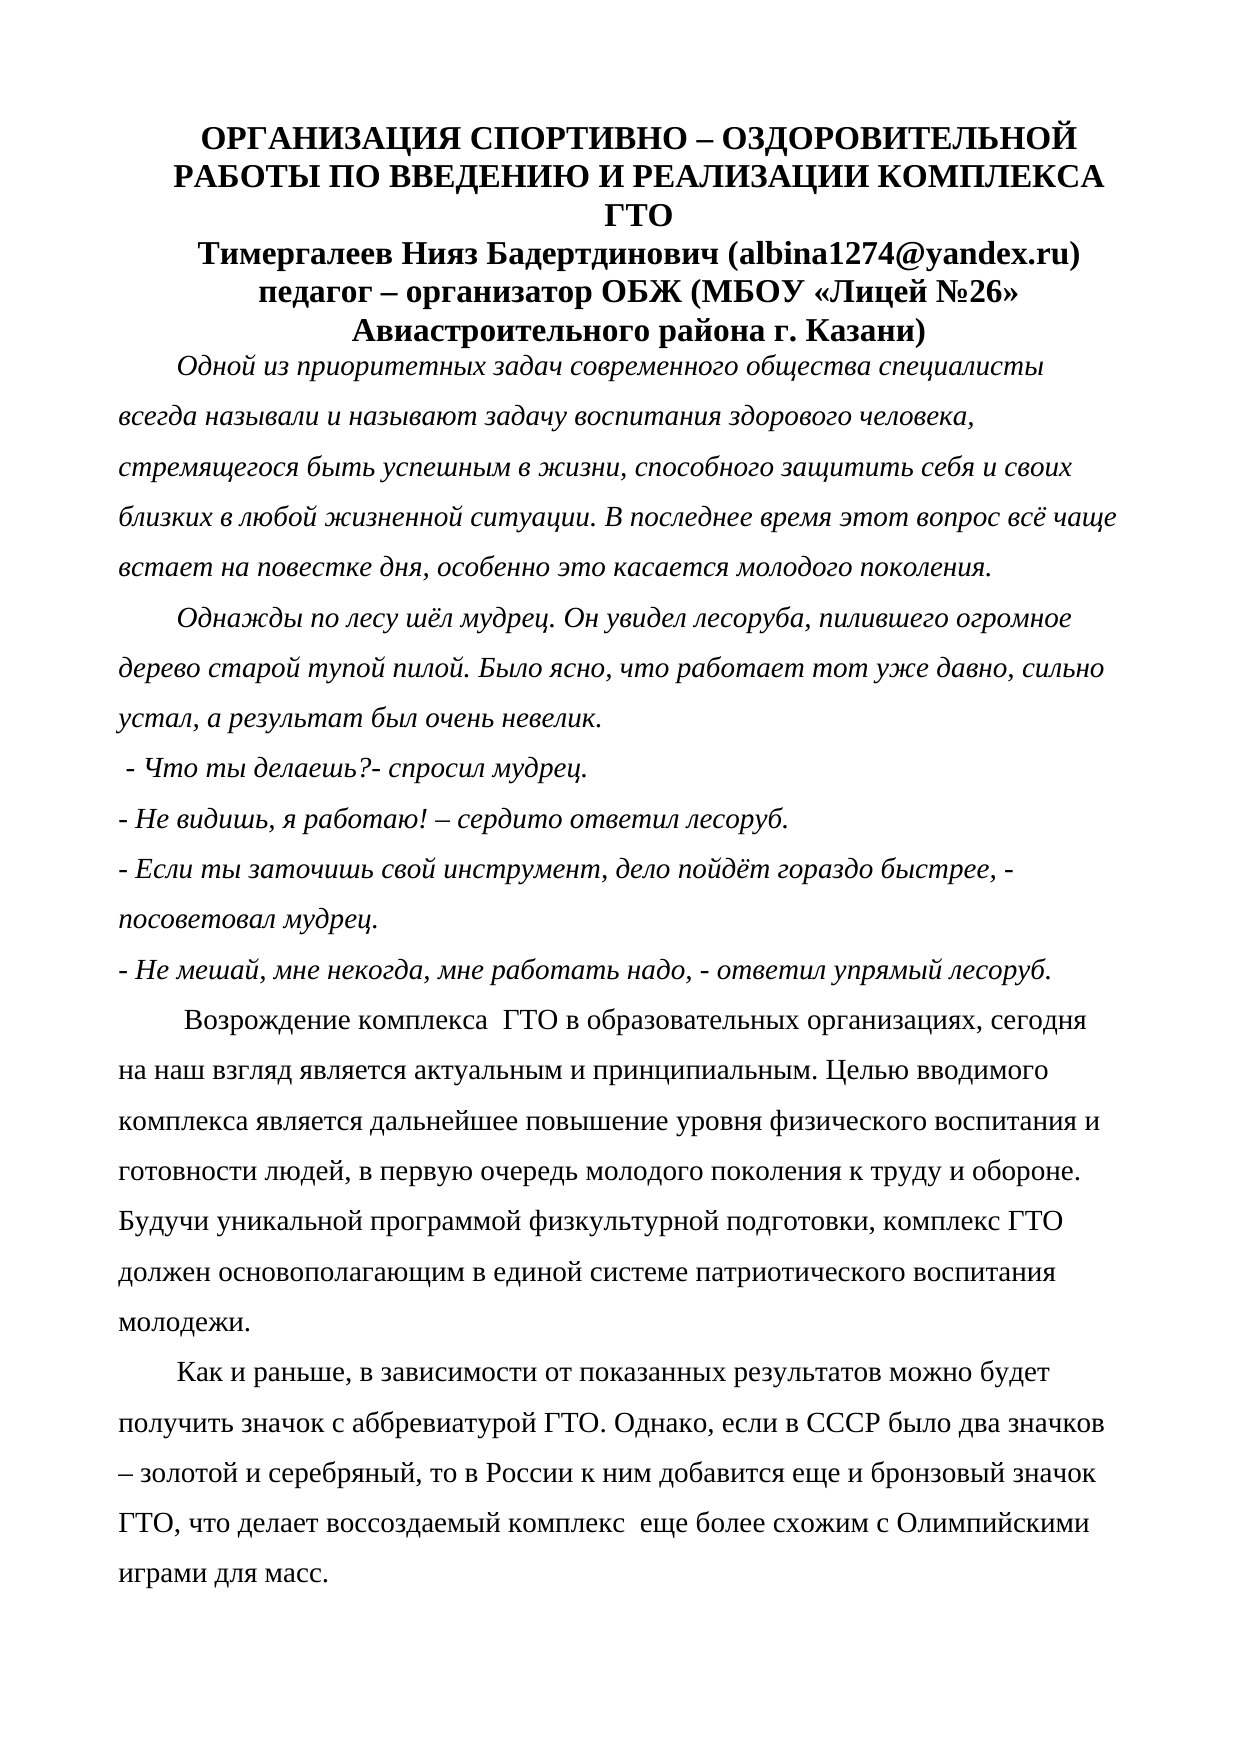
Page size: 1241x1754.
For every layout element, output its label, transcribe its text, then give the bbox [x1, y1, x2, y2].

text дерево старой тупой пилой. Было ясно, что работает тот уже давно, сильно устал, а результат был очень невелик. [118, 650, 1122, 734]
text ОРГАНИЗАЦИЯ СПОРТИВНО – ОЗДОРОВИТЕЛЬНОЙ РАБОТЫ ПО ВВЕДЕНИЮ И РЕАЛИЗАЦИИ КОМПЛЕКСА ГТО [156, 118, 1122, 233]
text Одной из приоритетных задач современного общества специалисты всегда называли и называют задачу воспитания здорового человека, стремящегося быть успешным в жизни, способного защитить себя и своих близких в любой жизненной ситуации. В последнее время этот вопрос всё чаще встает на повестке дня, особенно это касается молодого поколения. [118, 348, 1122, 583]
text - Если ты заточишь свой инструмент, дело пойдёт гораздо быстрее, - посоветовал мудрец. [118, 851, 1122, 935]
text - Что ты делаешь?- спросил мудрец. [118, 751, 1122, 784]
text - Не видишь, я работаю! – сердито ответил лесоруб. [118, 801, 1122, 834]
text Тимергалеев Нияз Бадертдинович (albina1274@yandex.ru) педагог – организатор ОБЖ (МБОУ «Лицей №26» Авиастроительного района г. Казани) [156, 233, 1122, 348]
text Как и раньше, в зависимости от показанных результатов можно будет получить значок с аббревиатурой ГТО. Однако, если в СССР было два значков – золотой и серебряный, то в России к ним добавится еще и бронзовый значок ГТО, что делает воссоздаемый комплекс еще более схожим с Олимпийскими играми для масс. [118, 1354, 1122, 1589]
text Возрождение комплекса ГТО в образовательных организациях, сегодня на наш взгляд является актуальным и принципиальным. Целью вводимого комплекса является дальнейшее повышение уровня физического воспитания и готовности людей, в первую очередь молодого поколения к труду и обороне. Будучи уникальной программой физкультурной подготовки, комплекс ГТО должен основополагающим в единой системе патриотического воспитания молодежи. [118, 1002, 1122, 1338]
text Однажды по лесу шёл мудрец. Он увидел лесоруба, пилившего огромное [118, 600, 1122, 633]
text - Не мешай, мне некогда, мне работать надо, - ответил упрямый лесоруб. [118, 952, 1122, 985]
